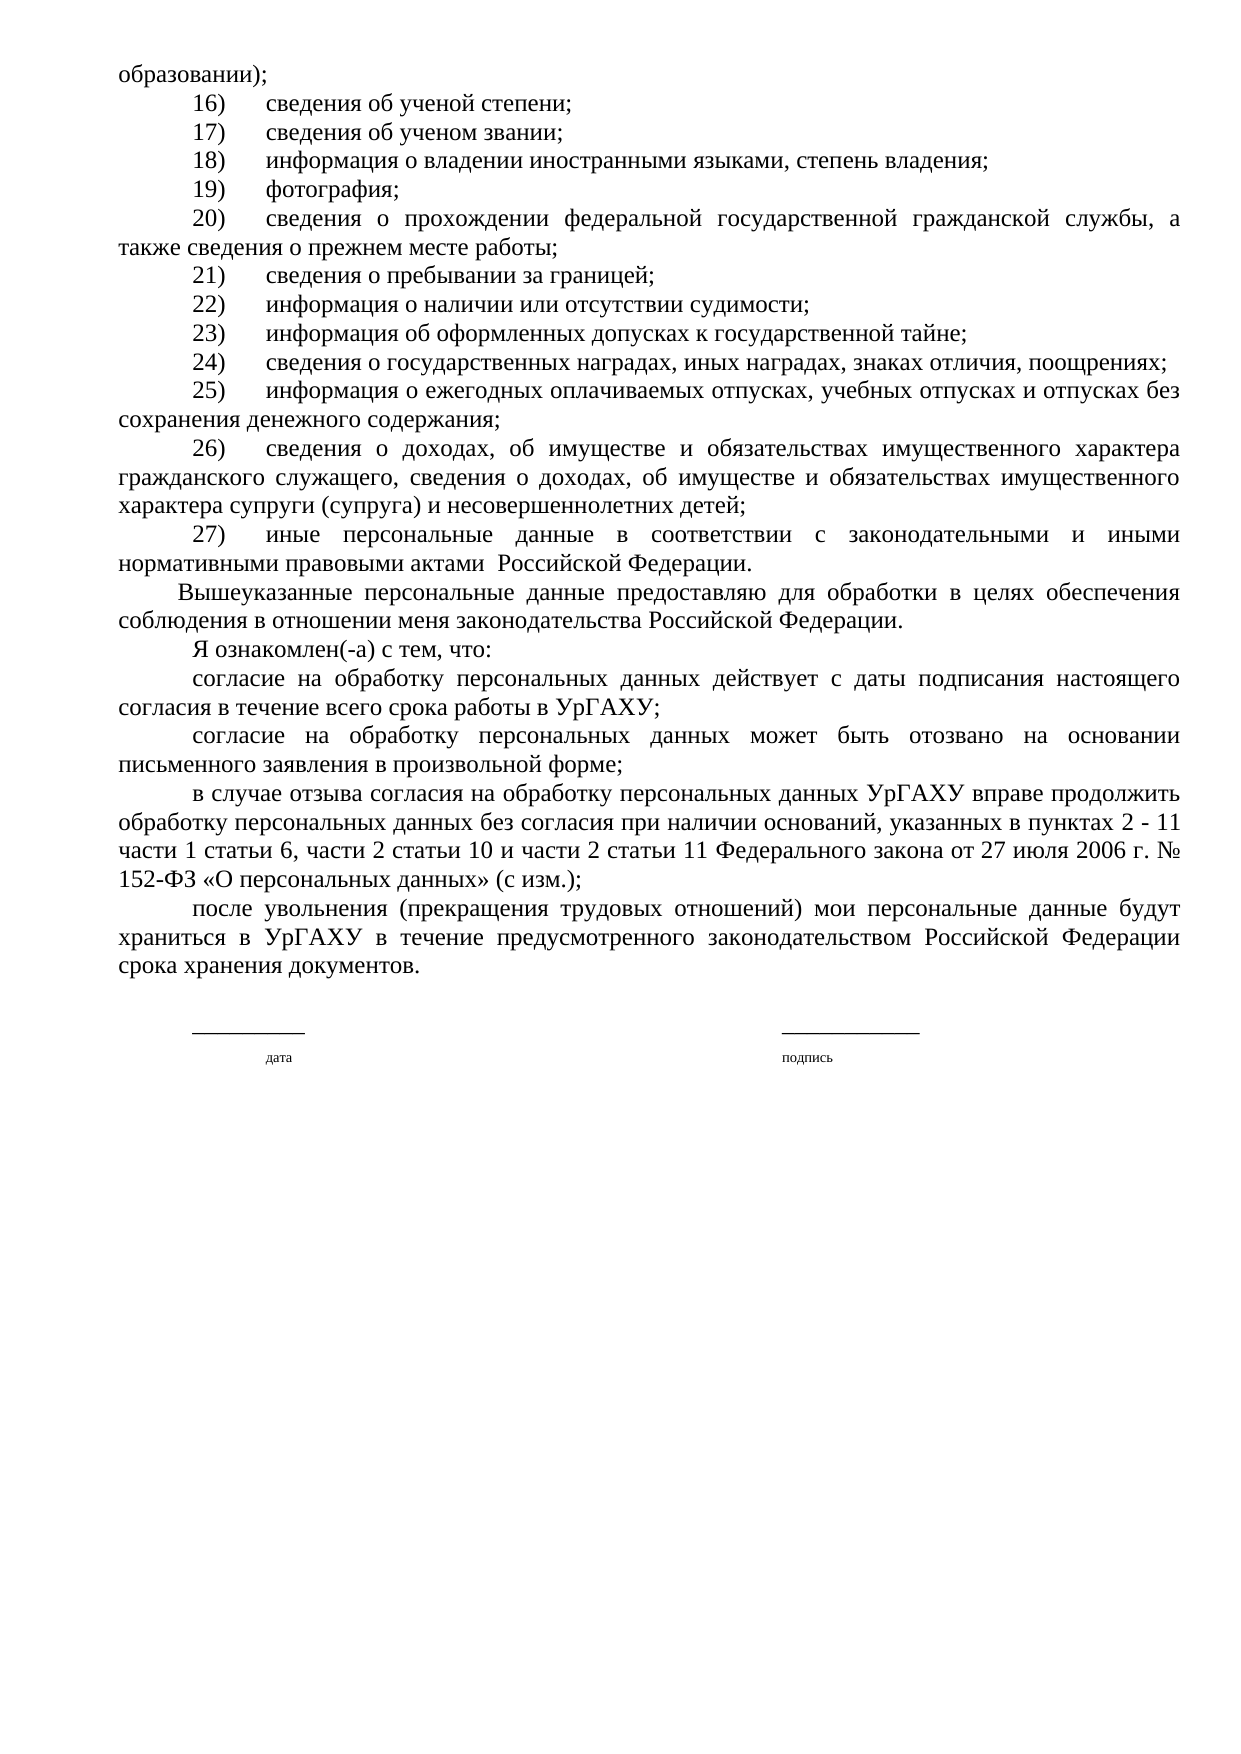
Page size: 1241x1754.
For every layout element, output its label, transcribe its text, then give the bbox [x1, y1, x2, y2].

list информация об оформленных допусках к государственной тайне; [118, 318, 1181, 347]
list информация о ежегодных оплачиваемых отпусках, учебных отпусках и отпусках без сохранения денежного содержания; [118, 375, 1181, 433]
list фотография; [118, 174, 1181, 203]
text дата подпись [192, 1037, 1181, 1065]
text в случае отзыва согласия на обработку персональных данных УрГАХУ вправе продолжить обработку персональных данных без согласия при наличии оснований, указанных в пунктах 2 - 11 части 1 статьи 6, части 2 статьи 10 и части 2 статьи 11 Федерального закона от 27 июля 2006 г. № 152-ФЗ «О персональных данных» (с изм.); [118, 778, 1181, 893]
list информация о наличии или отсутствии судимости; [118, 289, 1181, 318]
text _________ ___________ [118, 1008, 1181, 1037]
list иные персональные данные в соответствии с законодательными и иными нормативными правовыми актами Российской Федерации. [118, 519, 1181, 577]
text Я ознакомлен(-а) с тем, что: [118, 634, 1181, 663]
list сведения о доходах, об имуществе и обязательствах имущественного характера гражданского служащего, сведения о доходах, об имуществе и обязательствах имущественного характера супруги (супруга) и несовершеннолетних детей; [118, 433, 1181, 519]
text после увольнения (прекращения трудовых отношений) мои персональные данные будут храниться в УрГАХУ в течение предусмотренного законодательством Российской Федерации срока хранения документов. [118, 893, 1181, 979]
list сведения о прохождении федеральной государственной гражданской службы, а также сведения о прежнем месте работы; [118, 203, 1181, 260]
list сведения о пребывании за границей; [118, 260, 1181, 289]
text согласие на обработку персональных данных действует с даты подписания настоящего согласия в течение всего срока работы в УрГАХУ; [118, 663, 1181, 720]
list сведения о государственных наградах, иных наградах, знаках отличия, поощрениях; [118, 347, 1181, 375]
list информация о владении иностранными языками, степень владения; [118, 145, 1181, 174]
text Вышеуказанные персональные данные предоставляю для обработки в целях обеспечения соблюдения в отношении меня законодательства Российской Федерации. [118, 577, 1181, 634]
list сведения об ученом звании; [118, 117, 1181, 145]
text согласие на обработку персональных данных может быть отозвано на основании письменного заявления в произвольной форме; [118, 720, 1181, 778]
list сведения об ученой степени; [118, 88, 1181, 117]
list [118, 59, 1181, 88]
